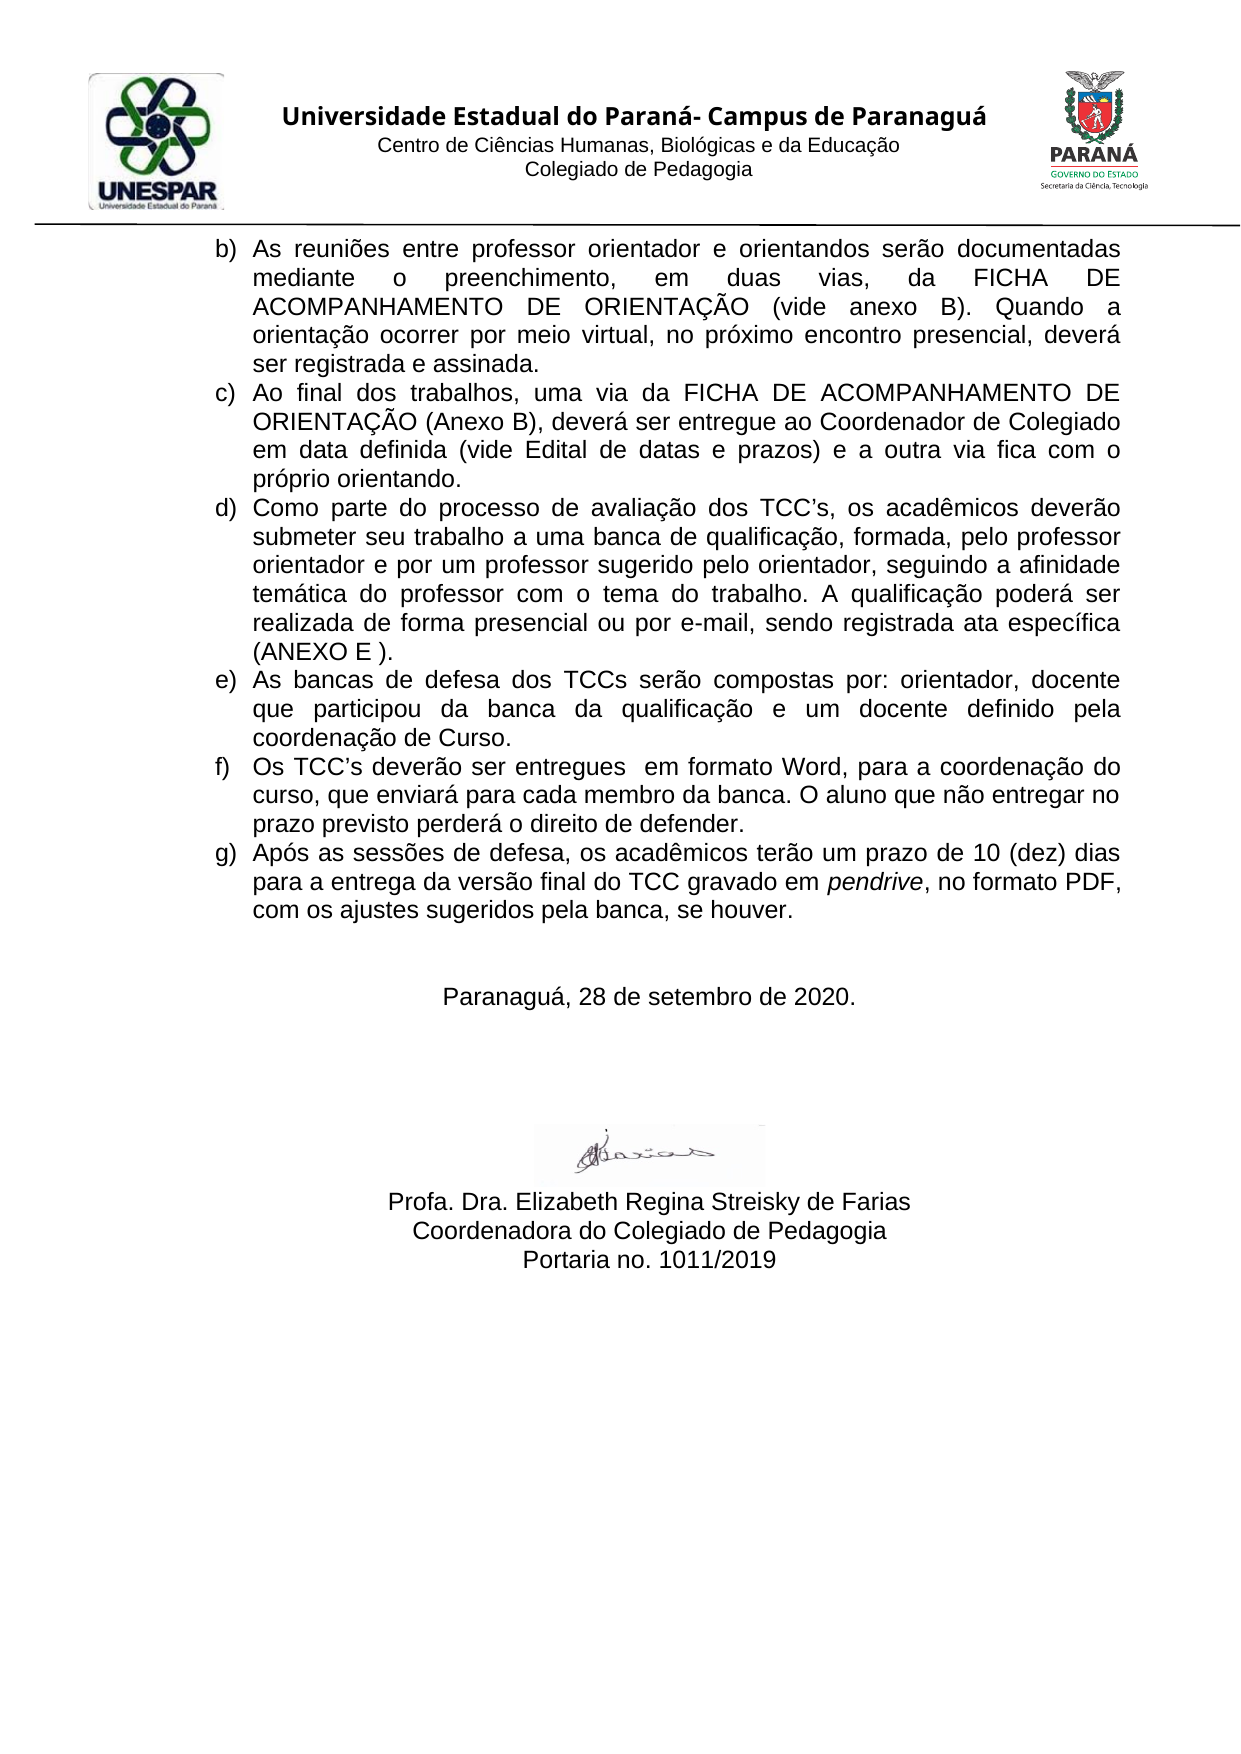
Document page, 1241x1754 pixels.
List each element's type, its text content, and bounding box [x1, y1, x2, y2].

text Profa. Dra. Elizabeth Regina Streisky de Farias [177, 1187, 1122, 1216]
picture [88, 73, 225, 210]
list As reuniões entre professor orientador e orientandos serão documentadas mediante o preenchimento, em duas vias, da FICHA DE ACOMPANHAMENTO DE ORIENTAÇÃO (vide anexo B). Quando a orientação ocorrer por meio virtual, no próximo encontro presencial, deverá ser registrada e assinada. [215, 234, 1122, 378]
text Paranaguá, 28 de setembro de 2020. [177, 982, 1122, 1010]
list Após as sessões de defesa, os acadêmicos terão um prazo de 10 (dez) dias para a entrega da versão final do TCC gravado em pendrive, no formato PDF, com os ajustes sugeridos pela banca, se houver. [215, 838, 1122, 924]
list Ao final dos trabalhos, uma via da FICHA DE ACOMPANHAMENTO DE ORIENTAÇÃO (Anexo B), deverá ser entregue ao Coordenador de Colegiado em data definida (vide Edital de datas e prazos) e a outra via fica com o próprio orientando. [215, 378, 1122, 493]
picture [533, 1124, 766, 1187]
text Coordenadora do Colegiado de Pedagogia [177, 1216, 1122, 1244]
text Portaria no. 1011/2019 [177, 1244, 1122, 1273]
list As bancas de defesa dos TCCs serão compostas por: orientador, docente que participou da banca da qualificação e um docente definido pela coordenação de Curso. [215, 665, 1122, 752]
list Como parte do processo de avaliação dos TCC’s, os acadêmicos deverão submeter seu trabalho a uma banca de qualificação, formada, pelo professor orientador e por um professor sugerido pelo orientador, seguindo a afinidade temática do professor com o tema do trabalho. A qualificação poderá ser realizada de forma presencial ou por e-mail, sendo registrada ata específica (ANEXO E ). [215, 493, 1122, 665]
list Os TCC’s deverão ser entregues em formato Word, para a coordenação do curso, que enviará para cada membro da banca. O aluno que não entregar no prazo previsto perderá o direito de defender. [215, 752, 1122, 838]
